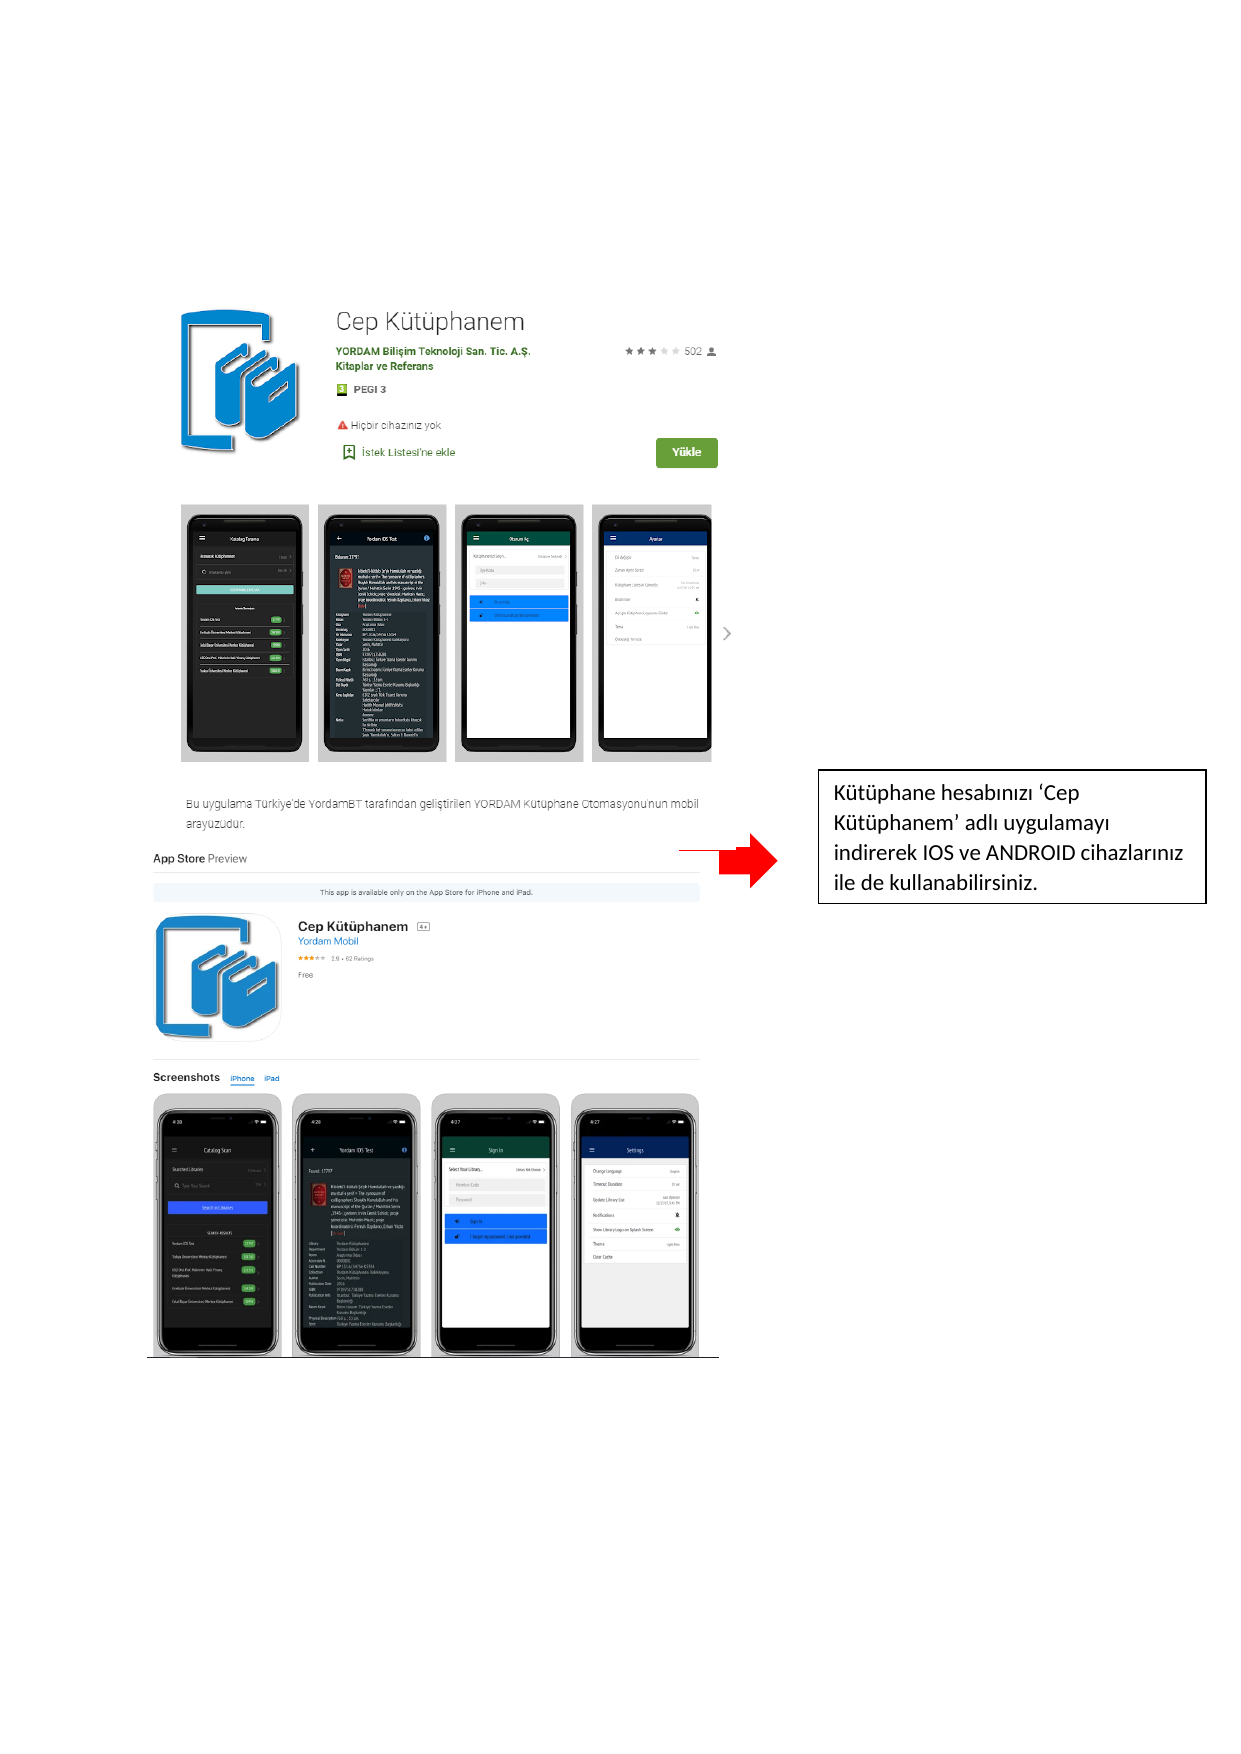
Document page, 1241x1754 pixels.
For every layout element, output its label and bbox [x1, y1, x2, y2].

picture [147, 851, 719, 1358]
picture [147, 288, 736, 850]
